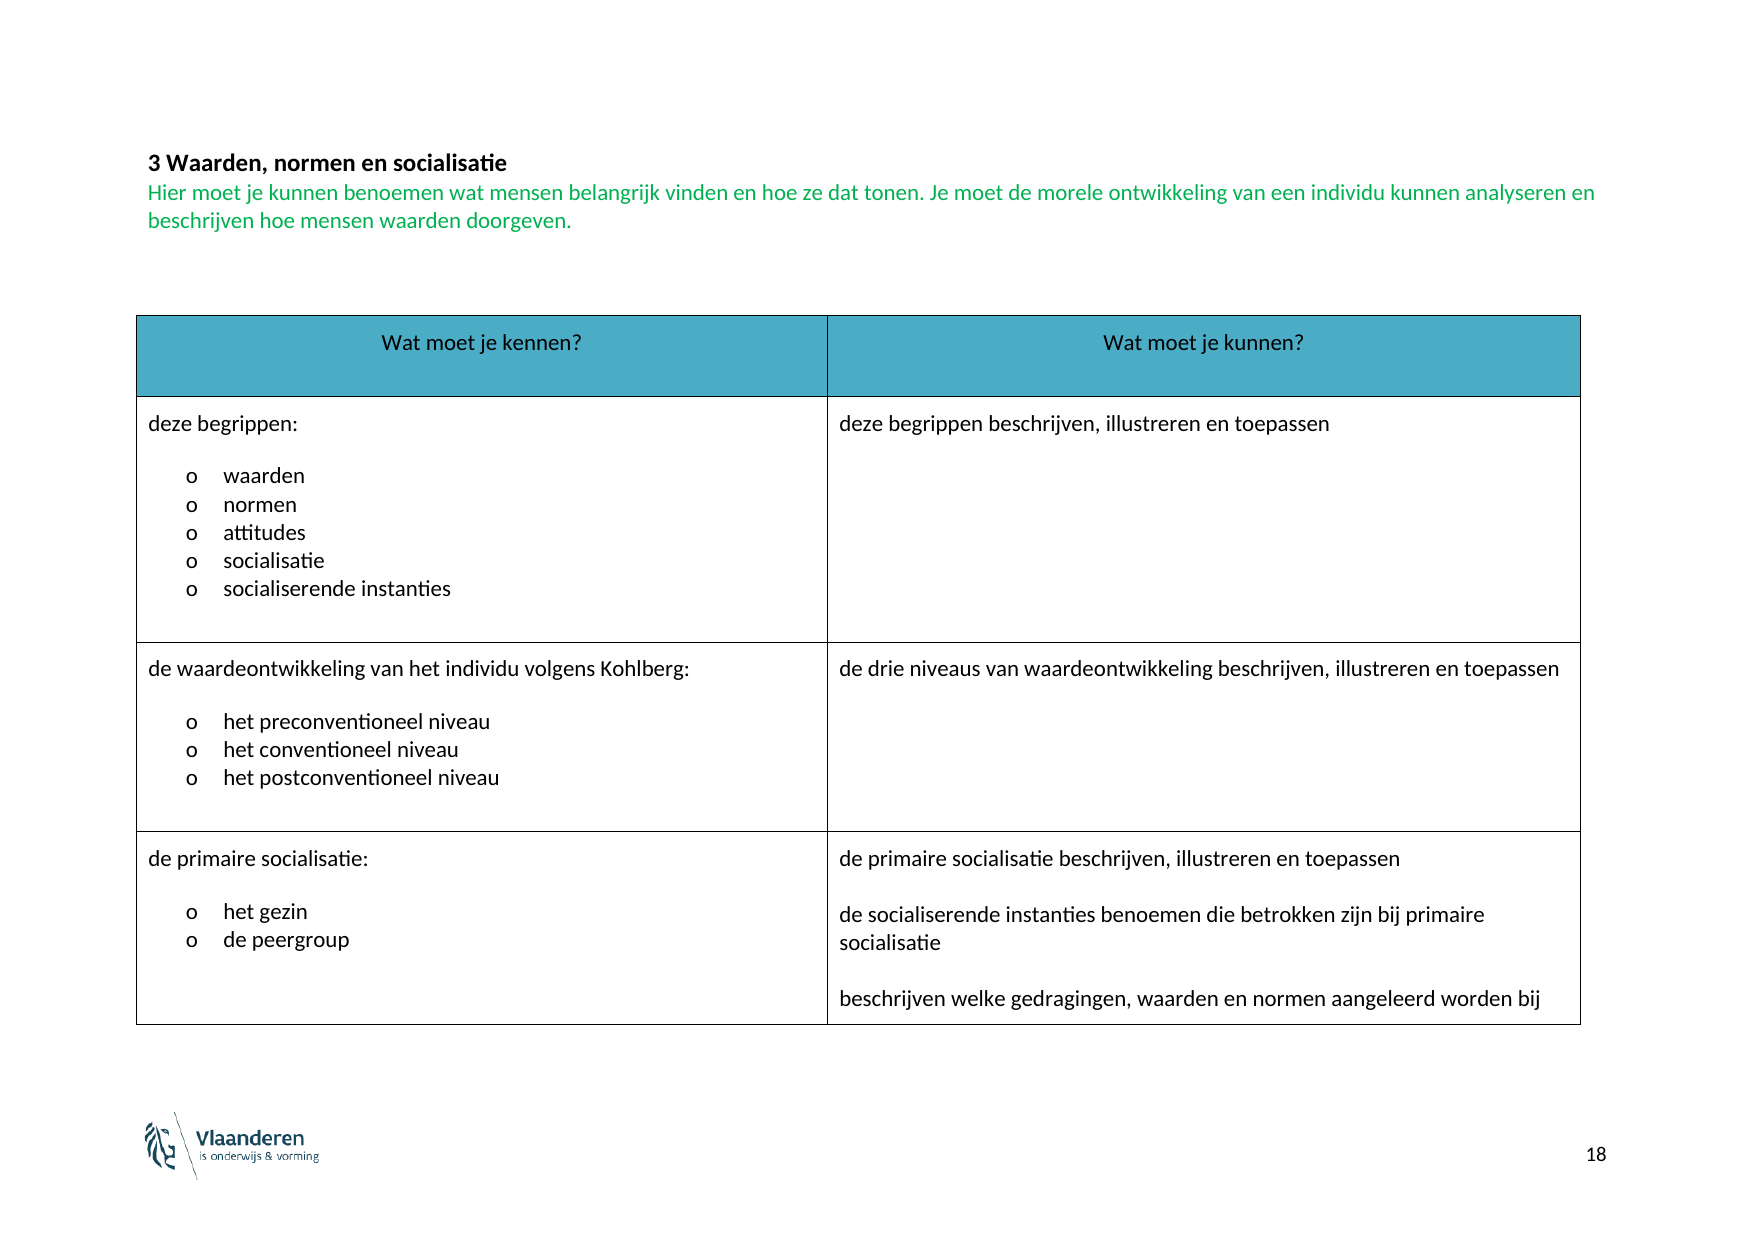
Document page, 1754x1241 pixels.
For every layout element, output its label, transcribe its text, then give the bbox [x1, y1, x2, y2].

table_cell deze begrippen beschrijven, illustreren en toepassen [828, 397, 1580, 642]
text 3 Waarden, normen en socialisatie [148, 148, 1606, 178]
table_header Wat moet je kunnen? [828, 316, 1580, 396]
table_cell deze begrippen: waarden normen attitudes socialisatie socialiserende instanties [137, 397, 827, 642]
text Hier moet je kunnen benoemen wat mensen belangrijk vinden en hoe ze dat tonen. Je moet de morele ontwikkeling van een individu kunnen analyseren en beschrijven hoe mensen waarden doorgeven. [148, 178, 1606, 234]
table_cell de primaire socialisatie: het gezin de peergroup [137, 832, 827, 1024]
table_cell de waardeontwikkeling van het individu volgens Kohlberg: het preconventioneel niveau het conventioneel niveau het postconventioneel niveau [137, 643, 827, 831]
picture [144, 1112, 327, 1180]
table_header Wat moet je kennen? [137, 316, 827, 396]
table_cell de drie niveaus van waardeontwikkeling beschrijven, illustreren en toepassen [828, 643, 1580, 831]
